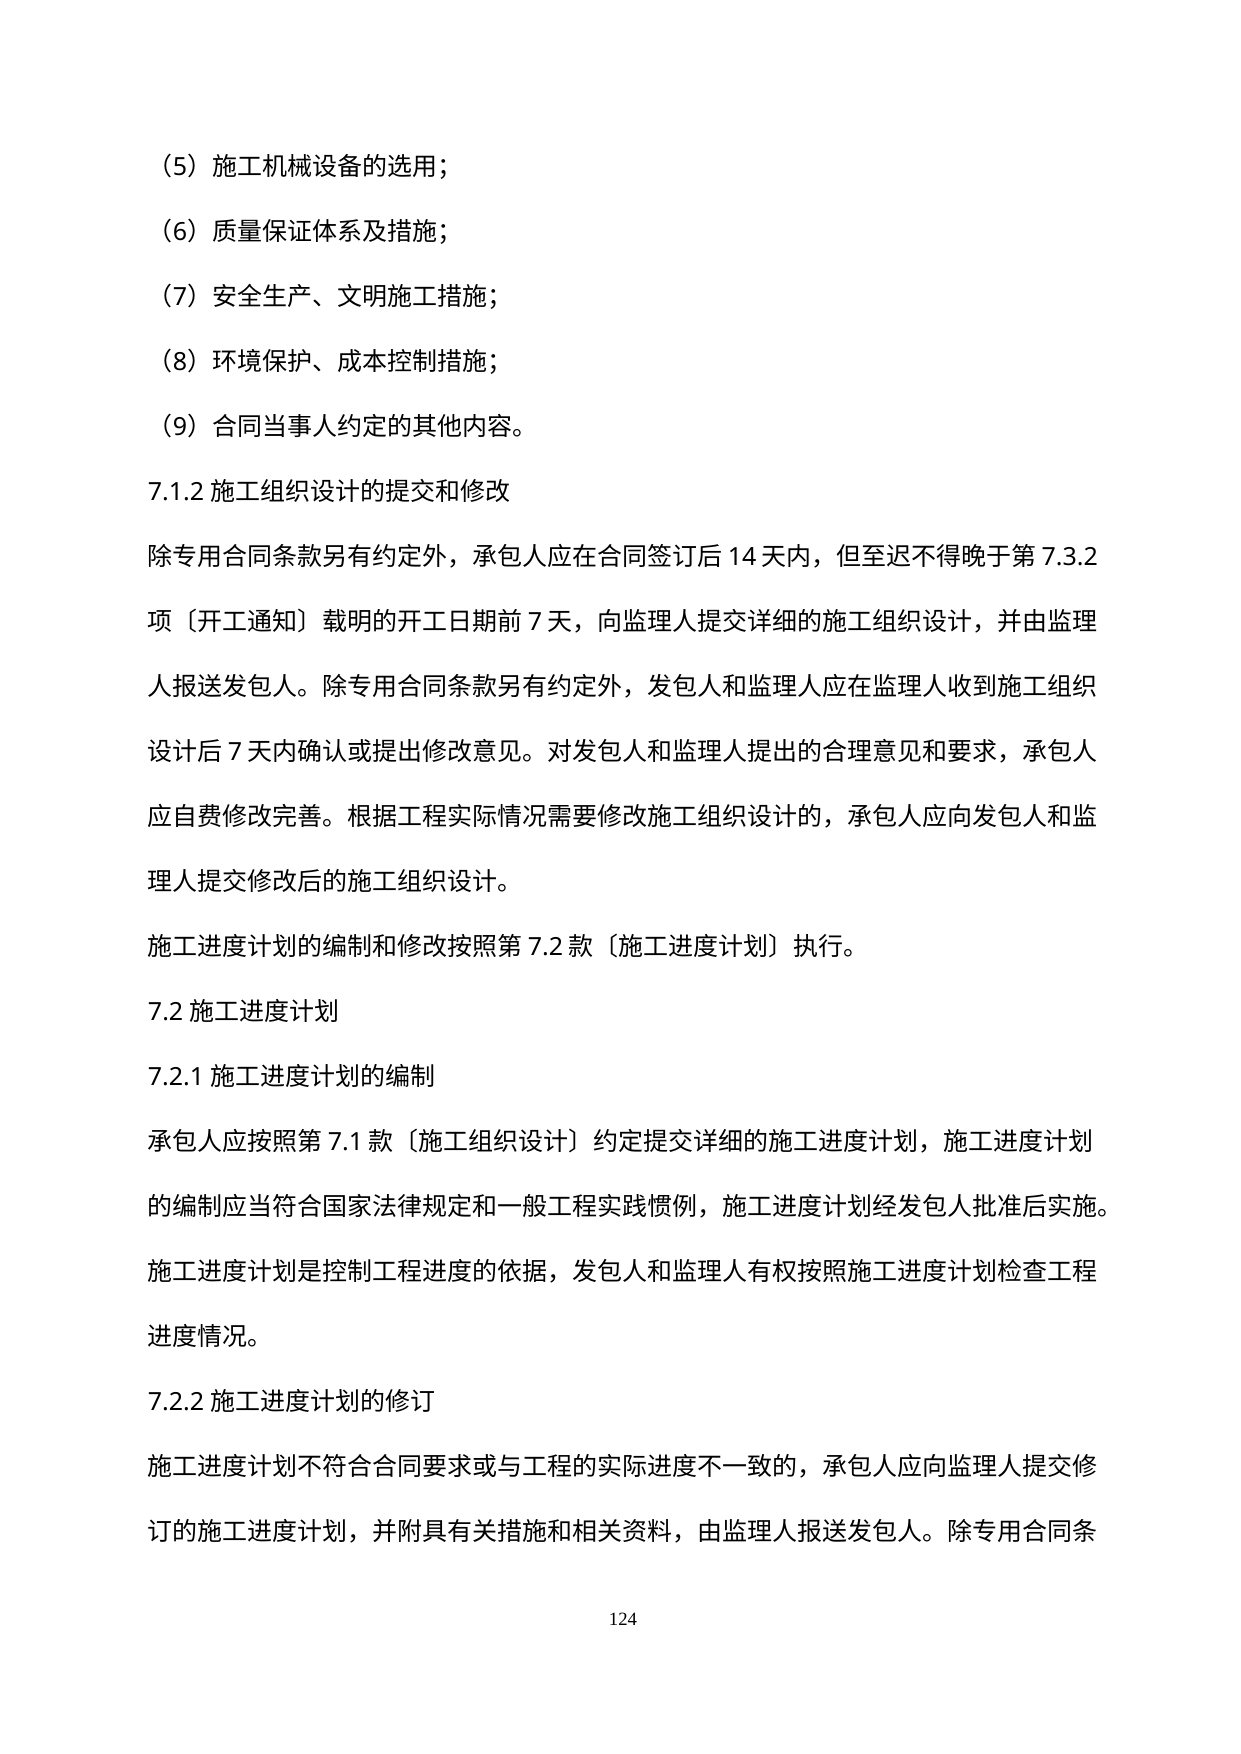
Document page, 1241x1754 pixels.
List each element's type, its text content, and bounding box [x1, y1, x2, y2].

text （8）环境保护、成本控制措施； [148, 327, 1098, 392]
text （7）安全生产、文明施工措施； [148, 262, 1098, 327]
text （5）施工机械设备的选用； [148, 132, 1098, 197]
text 7.2.1 施工进度计划的编制 [148, 1042, 1098, 1107]
text 承包人应按照第7.1款〔施工组织设计〕约定提交详细的施工进度计划，施工进度计划的编制应当符合国家法律规定和一般工程实践惯例，施工进度计划经发包人批准后实施。施工进度计划是控制工程进度的依据，发包人和监理人有权按照施工进度计划检查工程进度情况。 [148, 1107, 1098, 1367]
text 除专用合同条款另有约定外，承包人应在合同签订后14天内，但至迟不得晚于第7.3.2项〔开工通知〕载明的开工日期前7天，向监理人提交详细的施工组织设计，并由监理人报送发包人。除专用合同条款另有约定外，发包人和监理人应在监理人收到施工组织设计后7天内确认或提出修改意见。对发包人和监理人提出的合理意见和要求，承包人应自费修改完善。根据工程实际情况需要修改施工组织设计的，承包人应向发包人和监理人提交修改后的施工组织设计。 [148, 522, 1098, 912]
text 7.1.2 施工组织设计的提交和修改 [148, 457, 1098, 522]
text （6）质量保证体系及措施； [148, 197, 1098, 262]
text （9）合同当事人约定的其他内容。 [148, 392, 1098, 457]
text 7.2 施工进度计划 [148, 977, 1098, 1042]
text 施工进度计划的编制和修改按照第7.2款〔施工进度计划〕执行。 [148, 912, 1098, 977]
text 7.2.2 施工进度计划的修订 [148, 1367, 1098, 1432]
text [148, 1432, 1098, 1562]
